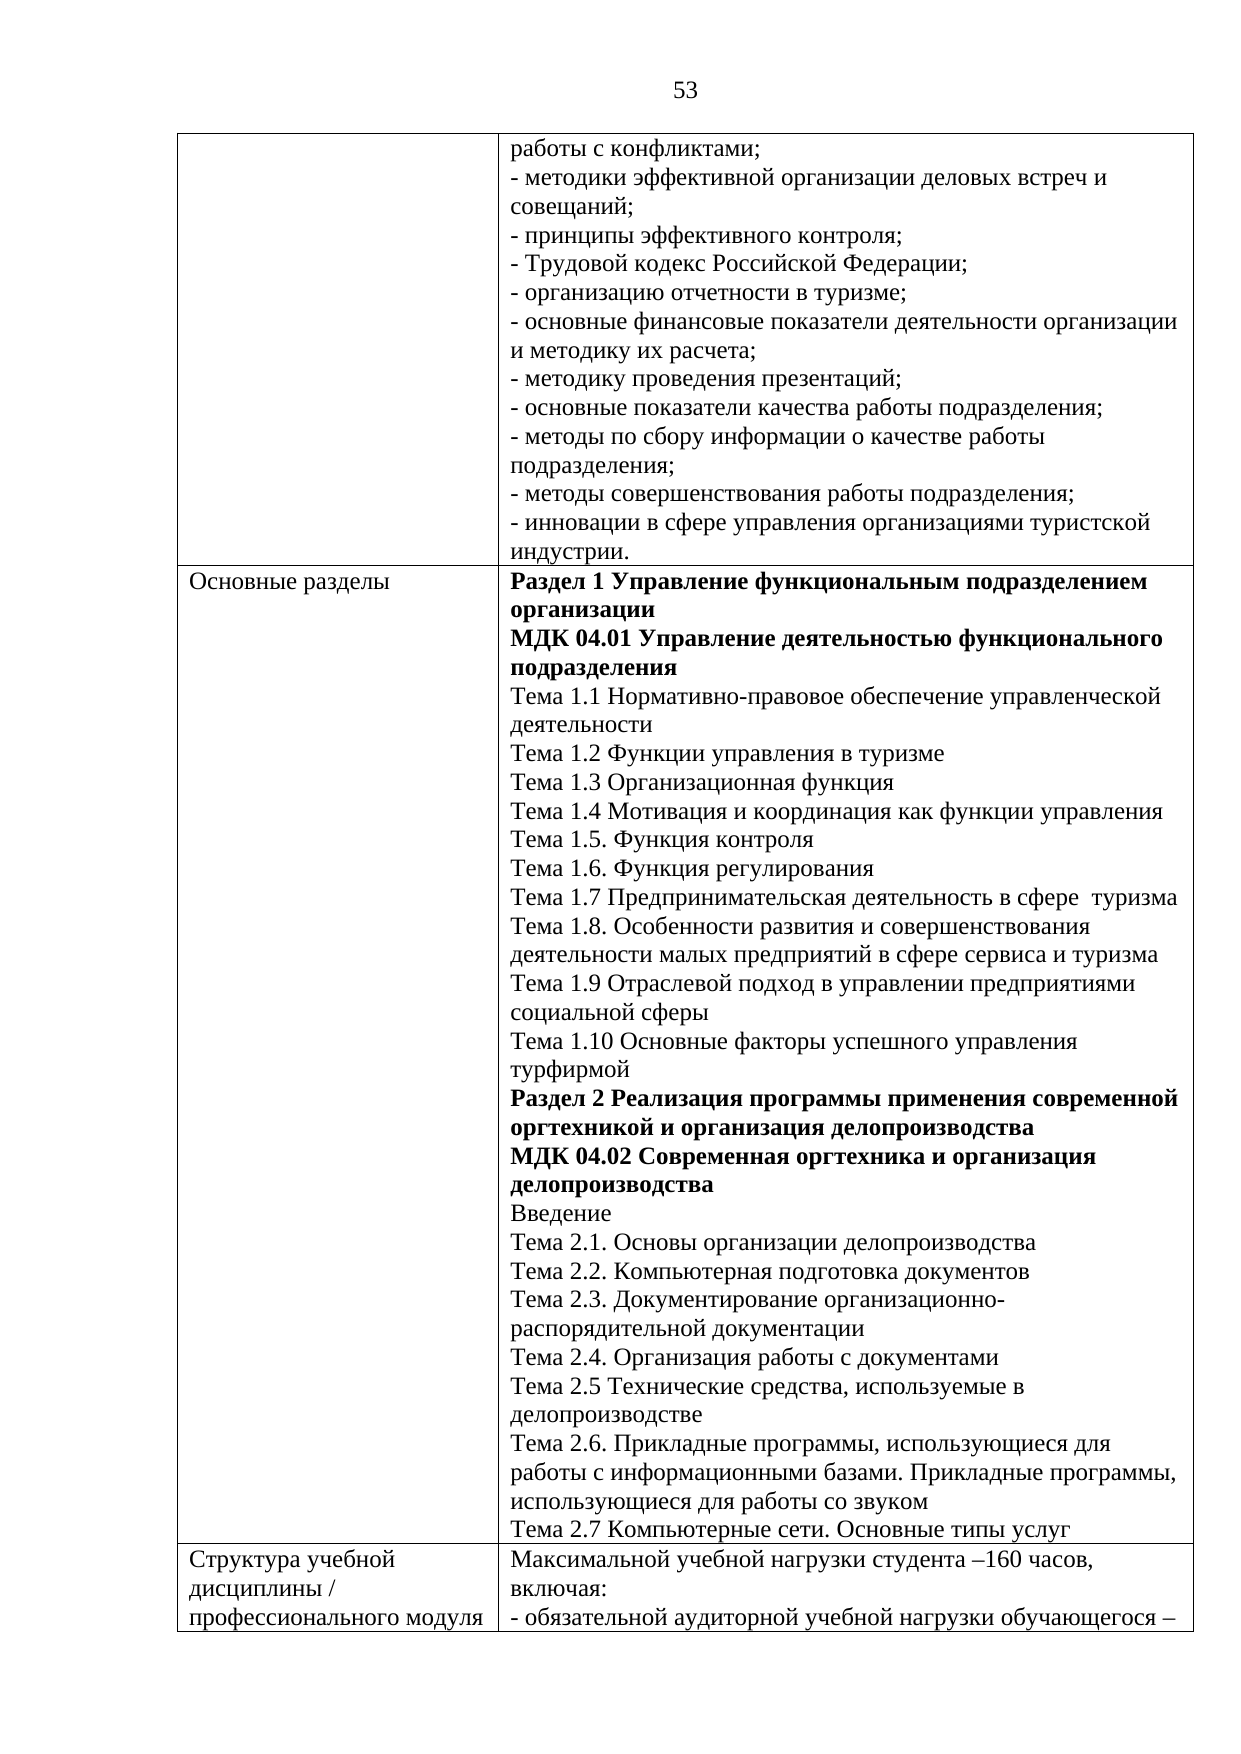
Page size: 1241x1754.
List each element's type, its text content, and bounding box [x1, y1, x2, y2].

table_cell Раздел 1 Управление функциональным подразделением организации МДК 04.01 Управление деятельностью функционального подразделения Тема 1.1 Нормативно-правовое обеспечение управленческой деятельности Тема 1.2 Функции управления в туризме Тема 1.3 Организационная функция Тема 1.4 Мотивация и координация как функции управления Тема 1.5. Функция контроля Тема 1.6. Функция регулирования Тема 1.7 Предпринимательская деятельность в сфере туризма Тема 1.8. Особенности развития и совершенствования деятельности малых предприятий в сфере сервиса и туризма Тема 1.9 Отраслевой подход в управлении предприятиями социальной сферы Тема 1.10 Основные факторы успешного управления турфирмой Раздел 2 Реализация программы применения современной оргтехникой и организация делопроизводства МДК 04.02 Современная оргтехника и организация делопроизводства Введение Тема 2.1. Основы организации делопроизводства Тема 2.2. Компьютерная подготовка документов Тема 2.3. Документирование организационно-распорядительной документации Тема 2.4. Организация работы с документами Тема 2.5 Технические средства, используемые в делопроизводстве Тема 2.6. Прикладные программы, использующиеся для работы с информационными базами. Прикладные программы, использующиеся для работы со звуком Тема 2.7 Компьютерные сети. Основные типы услуг [499, 566, 1193, 1543]
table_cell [499, 1544, 1193, 1631]
table_cell Основные разделы [178, 566, 498, 1543]
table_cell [499, 134, 1193, 565]
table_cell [178, 1544, 498, 1631]
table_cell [178, 134, 498, 565]
